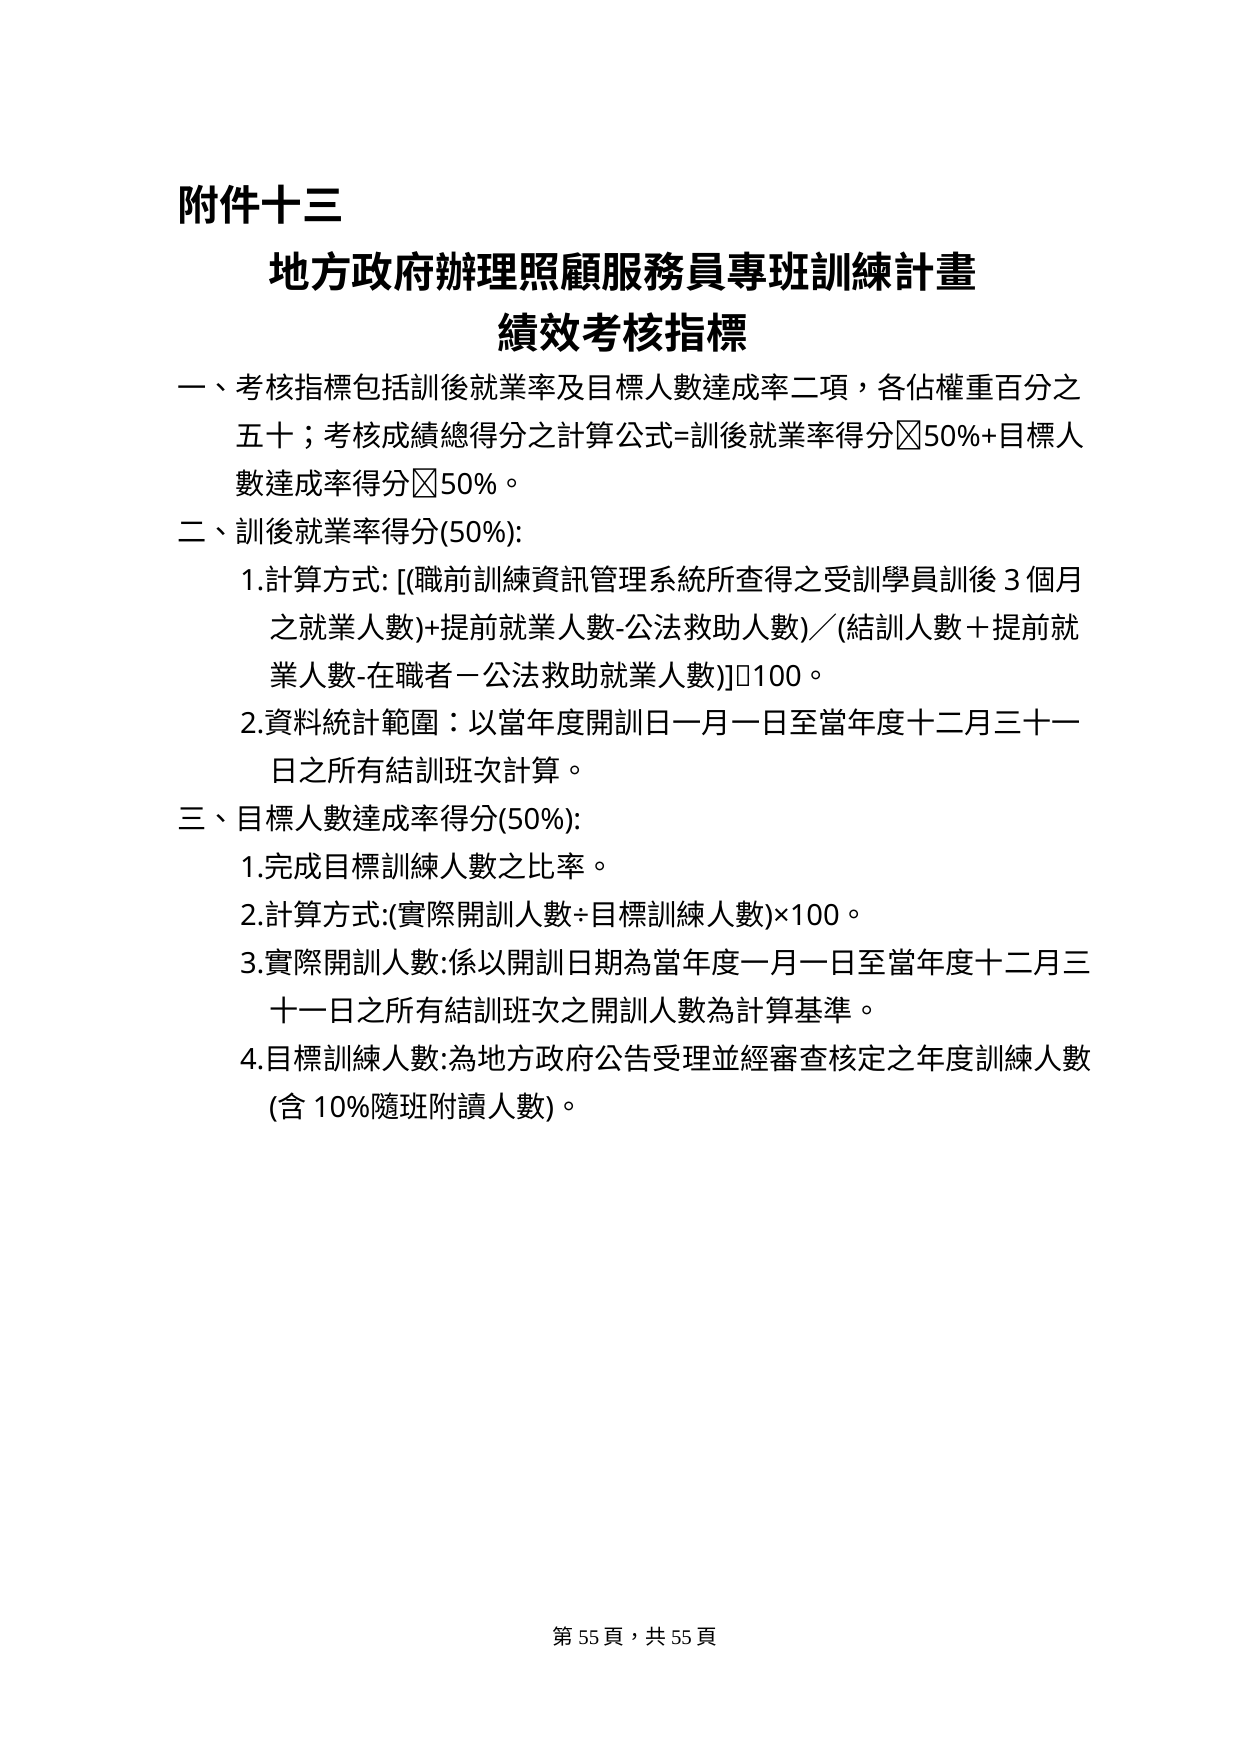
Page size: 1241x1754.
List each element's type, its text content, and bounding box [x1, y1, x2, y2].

text 1.完成目標訓練人數之比率。 [240, 839, 1092, 887]
text 二、訓後就業率得分(50%): [177, 504, 1092, 552]
text 績效考核指標 [152, 300, 1092, 360]
text 3.實際開訓人數:係以開訓日期為當年度一月一日至當年度十二月三十一日之所有結訓班次之開訓人數為計算基準。 [240, 935, 1092, 1031]
text 1.計算方式: [(職前訓練資訊管理系統所查得之受訓學員訓後3個月之就業人數)+提前就業人數-公法救助人數)／(結訓人數＋提前就業人數-在職者－公法救助就業人數)]100。 [240, 552, 1092, 696]
text 地方政府辦理照顧服務員專班訓練計畫 [152, 239, 1092, 300]
text 一、考核指標包括訓後就業率及目標人數達成率二項，各佔權重百分之五十；考核成績總得分之計算公式=訓後就業率得分50%+目標人數達成率得分50%。 [177, 360, 1092, 504]
text 2.資料統計範圍：以當年度開訓日一月一日至當年度十二月三十一日之所有結訓班次計算。 [240, 696, 1092, 791]
text 附件十三 [177, 164, 1092, 239]
text 三、目標人數達成率得分(50%): [177, 791, 1092, 839]
text 2.計算方式:(實際開訓人數÷目標訓練人數)×100。 [240, 887, 1092, 935]
text 4.目標訓練人數:為地方政府公告受理並經審查核定之年度訓練人數(含10%隨班附讀人數)。 [240, 1031, 1092, 1127]
